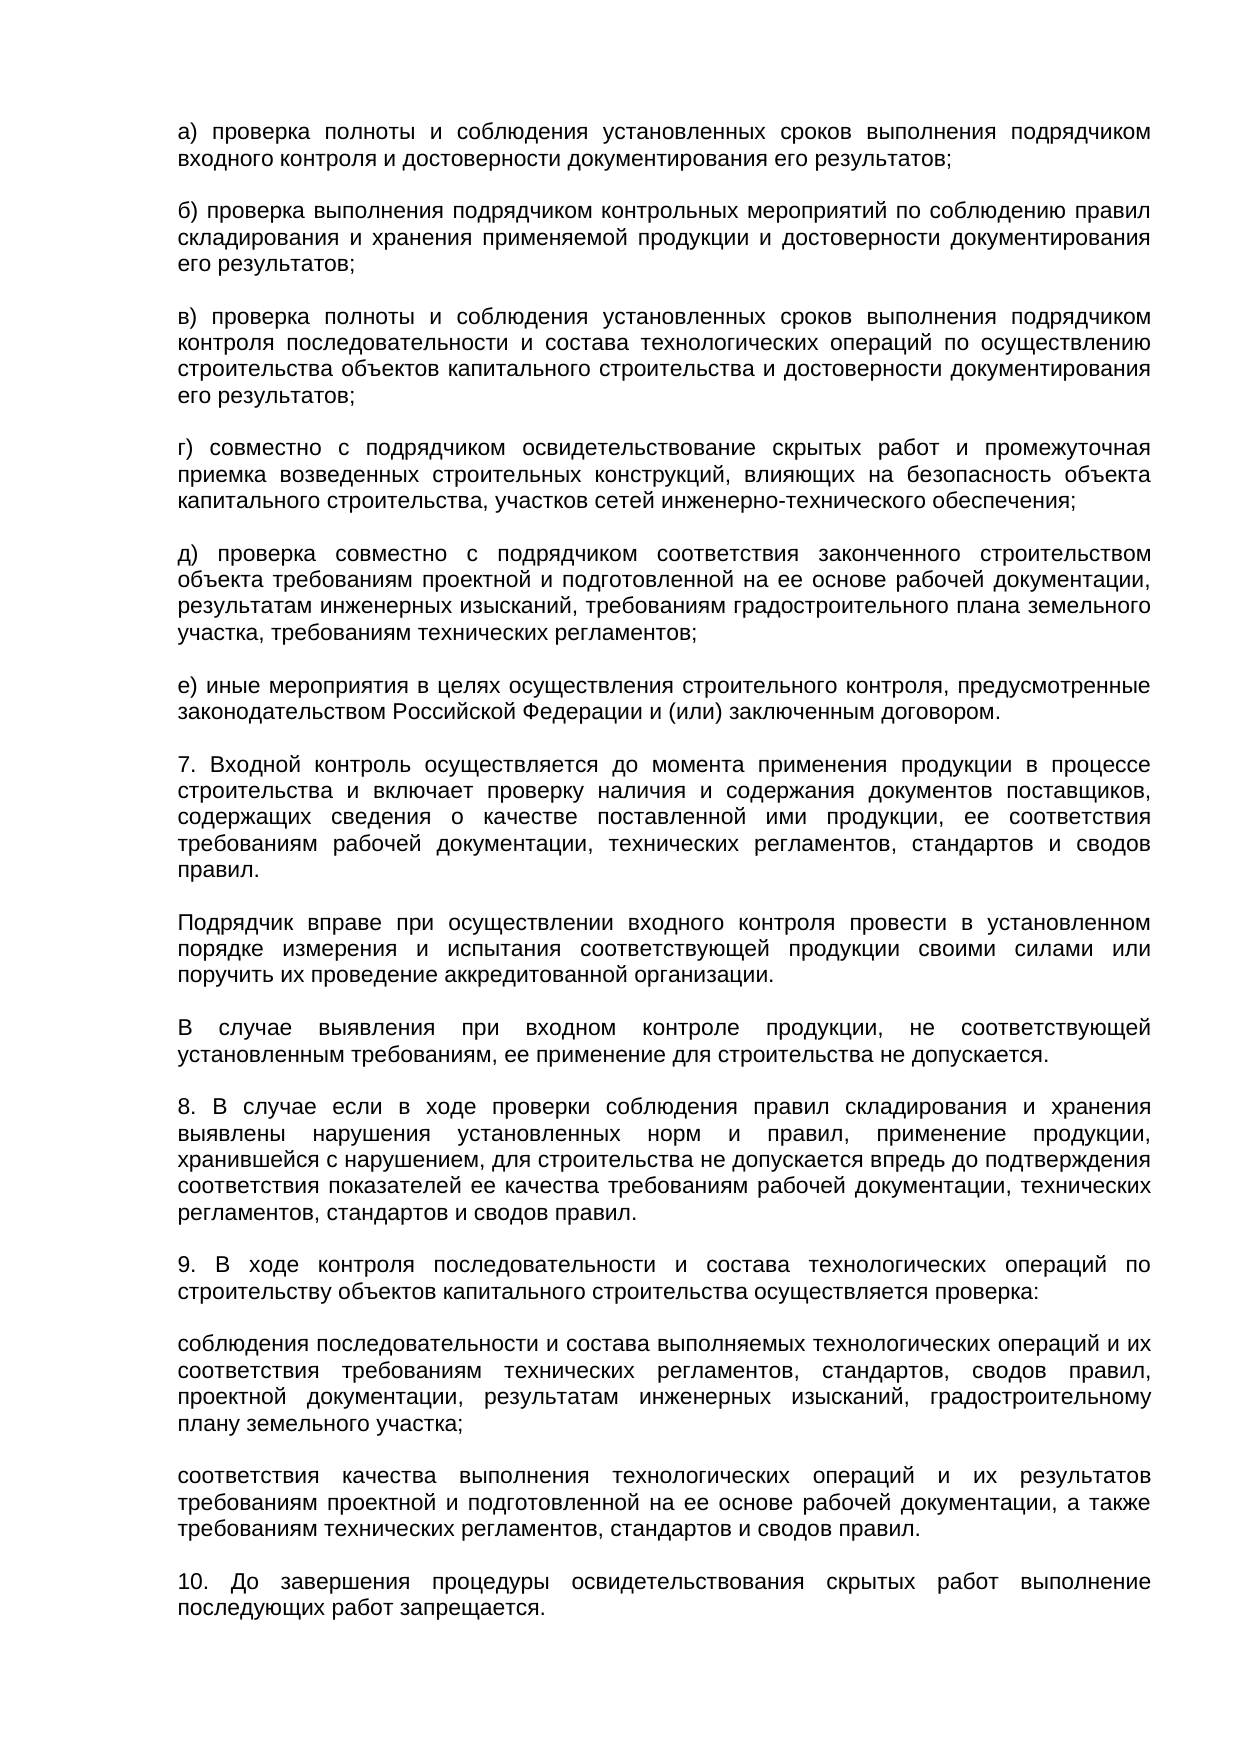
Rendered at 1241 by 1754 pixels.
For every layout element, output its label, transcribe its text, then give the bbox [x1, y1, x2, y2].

text соответствия качества выполнения технологических операций и их результатов требованиям проектной и подготовленной на ее основе рабочей документации, а также требованиям технических регламентов, стандартов и сводов правил. [177, 1462, 1152, 1541]
text б) проверка выполнения подрядчиком контрольных мероприятий по соблюдению правил складирования и хранения применяемой продукции и достоверности документирования его результатов; [177, 197, 1152, 276]
text е) иные мероприятия в целях осуществления строительного контроля, предусмотренные законодательством Российской Федерации и (или) заключенным договором. [177, 672, 1152, 724]
text д) проверка совместно с подрядчиком соответствия законченного строительством объекта требованиям проектной и подготовленной на ее основе рабочей документации, результатам инженерных изысканий, требованиям градостроительного плана земельного участка, требованиям технических регламентов; [177, 540, 1152, 645]
text В случае выявления при входном контроле продукции, не соответствующей установленным требованиям, ее применение для строительства не допускается. [177, 1014, 1152, 1067]
text 10. До завершения процедуры освидетельствования скрытых работ выполнение последующих работ запрещается. [177, 1568, 1152, 1620]
text в) проверка полноты и соблюдения установленных сроков выполнения подрядчиком контроля последовательности и состава технологических операций по осуществлению строительства объектов капитального строительства и достоверности документирования его результатов; [177, 303, 1152, 408]
text а) проверка полноты и соблюдения установленных сроков выполнения подрядчиком входного контроля и достоверности документирования его результатов; [177, 118, 1152, 171]
text Подрядчик вправе при осуществлении входного контроля провести в установленном порядке измерения и испытания соответствующей продукции своими силами или поручить их проведение аккредитованной организации. [177, 909, 1152, 988]
text соблюдения последовательности и состава выполняемых технологических операций и их соответствия требованиям технических регламентов, стандартов, сводов правил, проектной документации, результатам инженерных изысканий, градостроительному плану земельного участка; [177, 1330, 1152, 1436]
text г) совместно с подрядчиком освидетельствование скрытых работ и промежуточная приемка возведенных строительных конструкций, влияющих на безопасность объекта капитального строительства, участков сетей инженерно-технического обеспечения; [177, 434, 1152, 513]
text 8. В случае если в ходе проверки соблюдения правил складирования и хранения выявлены нарушения установленных норм и правил, применение продукции, хранившейся с нарушением, для строительства не допускается впредь до подтверждения соответствия показателей ее качества требованиям рабочей документации, технических регламентов, стандартов и сводов правил. [177, 1093, 1152, 1225]
text 9. В ходе контроля последовательности и состава технологических операций по строительству объектов капитального строительства осуществляется проверка: [177, 1251, 1152, 1304]
text 7. Входной контроль осуществляется до момента применения продукции в процессе строительства и включает проверку наличия и содержания документов поставщиков, содержащих сведения о качестве поставленной ими продукции, ее соответствия требованиям рабочей документации, технических регламентов, стандартов и сводов правил. [177, 751, 1152, 882]
